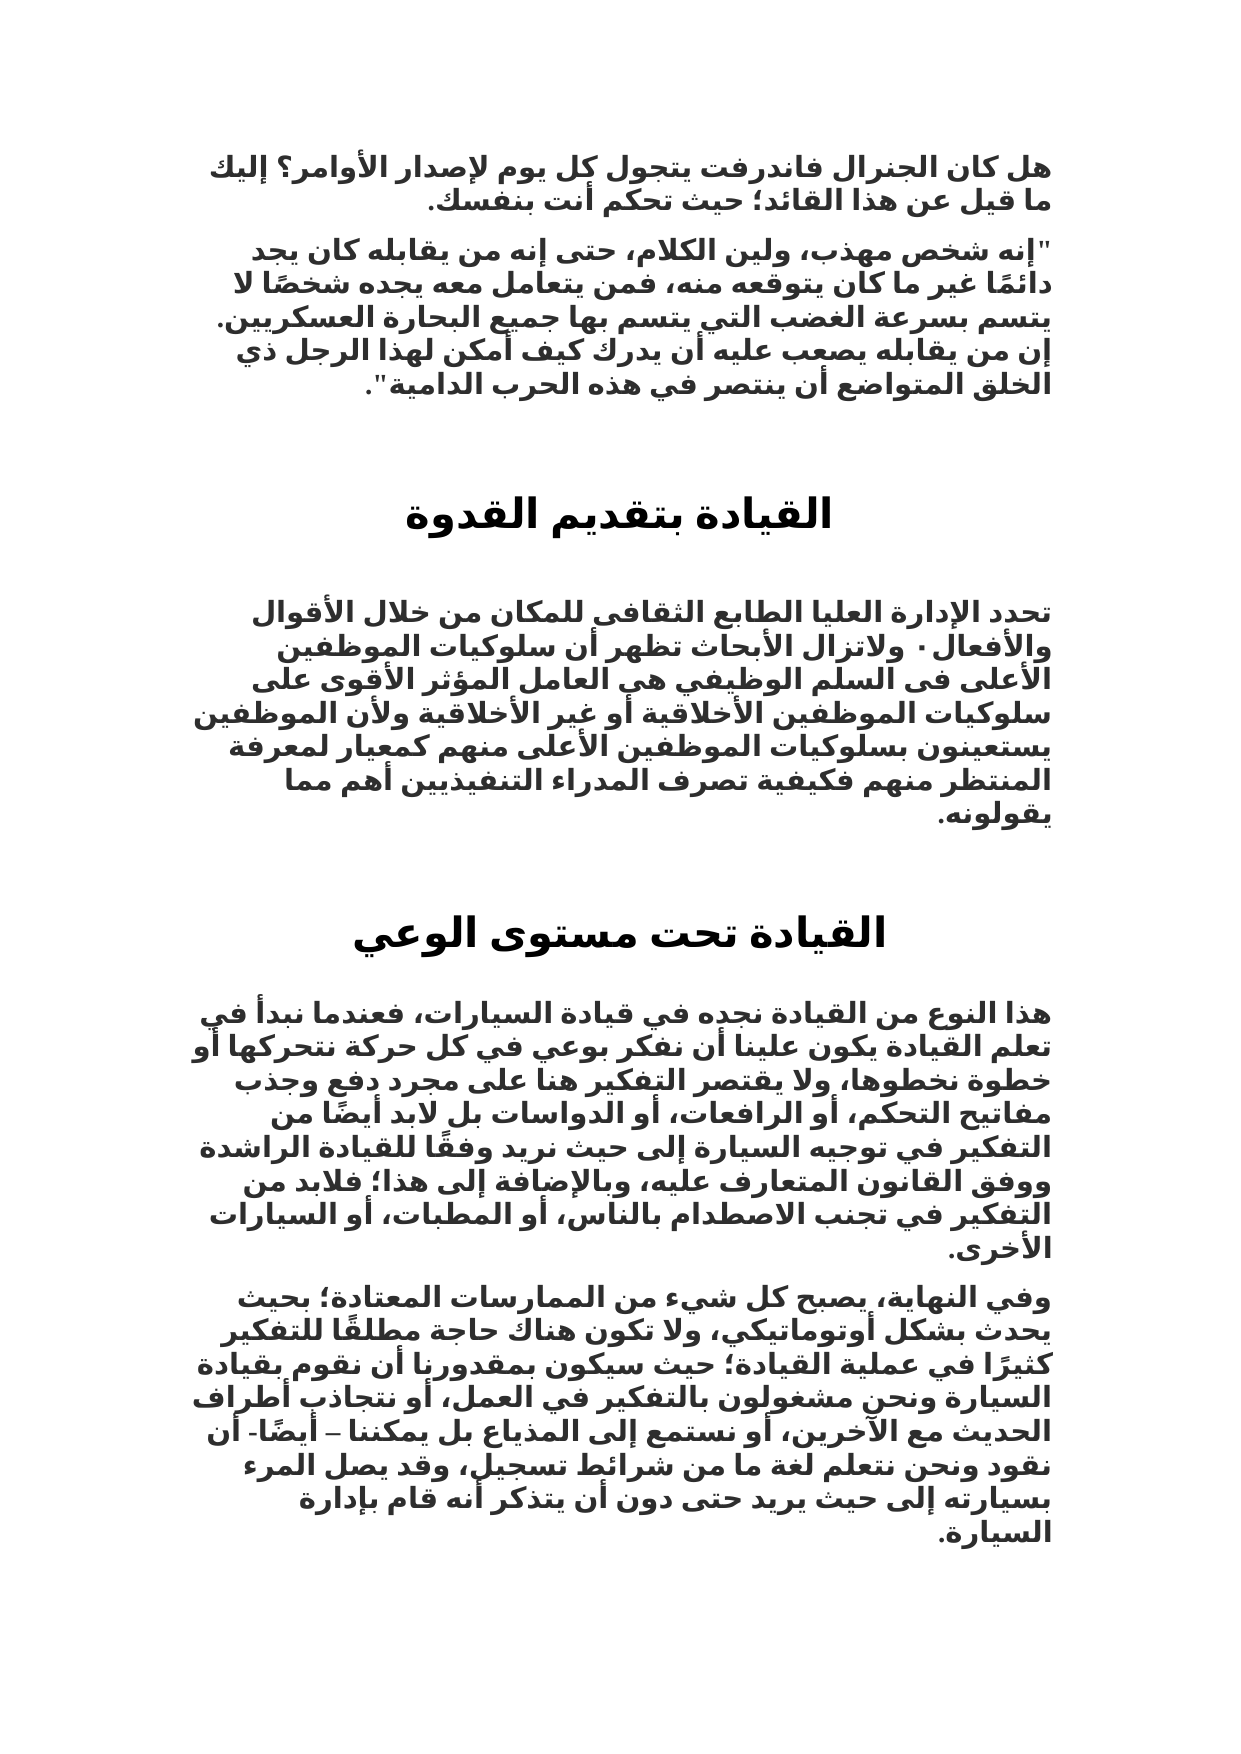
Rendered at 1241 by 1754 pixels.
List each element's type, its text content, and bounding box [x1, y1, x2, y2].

text القيادة بتقديم القدوة [187, 489, 1053, 537]
text تحدد الإدارة العليا الطابع الثقافى للمكان من خلال الأقوال والأفعال٠ ولاتزال الأبحاث تظهر أن سلوكيات الموظفين الأعلى فى السلم الوظيفي هى العامل المؤثر الأقوى على سلوكيات الموظفين الأخلاقية أو غير الأخلاقية ولأن الموظفين يستعينون بسلوكيات الموظفين الأعلى منهم كمعيار لمعرفة المنتظر منهم فكيفية تصرف المدراء التنفيذيين أهم مما يقولونه. [187, 595, 1053, 830]
text هذا النوع من القيادة نجده في قيادة السيارات، فعندما نبدأ في تعلم القيادة يكون علينا أن نفكر بوعي في كل حركة نتحركها أو خطوة نخطوها، ولا يقتصر التفكير هنا على مجرد دفع وجذب مفاتيح التحكم، أو الرافعات، أو الدواسات بل لابد أيضًا من التفكير في توجيه السيارة إلى حيث نريد وفقًا للقيادة الراشدة ووفق القانون المتعارف عليه، وبالإضافة إلى هذا؛ فلابد من التفكير في تجنب الاصطدام بالناس، أو المطبات، أو السيارات الأخرى. [187, 972, 1053, 1264]
text القيادة تحت مستوى الوعي [187, 908, 1053, 956]
text "إنه شخص مهذب، ولين الكلام، حتى إنه من يقابله كان يجد دائمًا غير ما كان يتوقعه منه، فمن يتعامل معه يجده شخصًا لا يتسم بسرعة الغضب التي يتسم بها جميع البحارة العسكريين. إن من يقابله يصعب عليه أن يدرك كيف أمكن لهذا الرجل ذي الخلق المتواضع أن ينتصر في هذه الحرب الدامية". [187, 233, 1053, 400]
text هل كان الجنرال فاندرفت يتجول كل يوم لإصدار الأوامر؟ إليك ما قيل عن هذا القائد؛ حيث تحكم أنت بنفسك. [187, 150, 1053, 217]
text وفي النهاية، يصبح كل شيء من الممارسات المعتادة؛ بحيث يحدث بشكل أوتوماتيكي، ولا تكون هناك حاجة مطلقًا للتفكير كثيرًا في عملية القيادة؛ حيث سيكون بمقدورنا أن نقوم بقيادة السيارة ونحن مشغولون بالتفكير في العمل، أو نتجاذب أطراف الحديث مع الآخرين، أو نستمع إلى المذياع بل يمكننا – أيضًا- أن نقود ونحن نتعلم لغة ما من شرائط تسجيل، وقد يصل المرء بسيارته إلى حيث يريد حتى دون أن يتذكر أنه قام بإدارة السيارة. [187, 1280, 1053, 1548]
